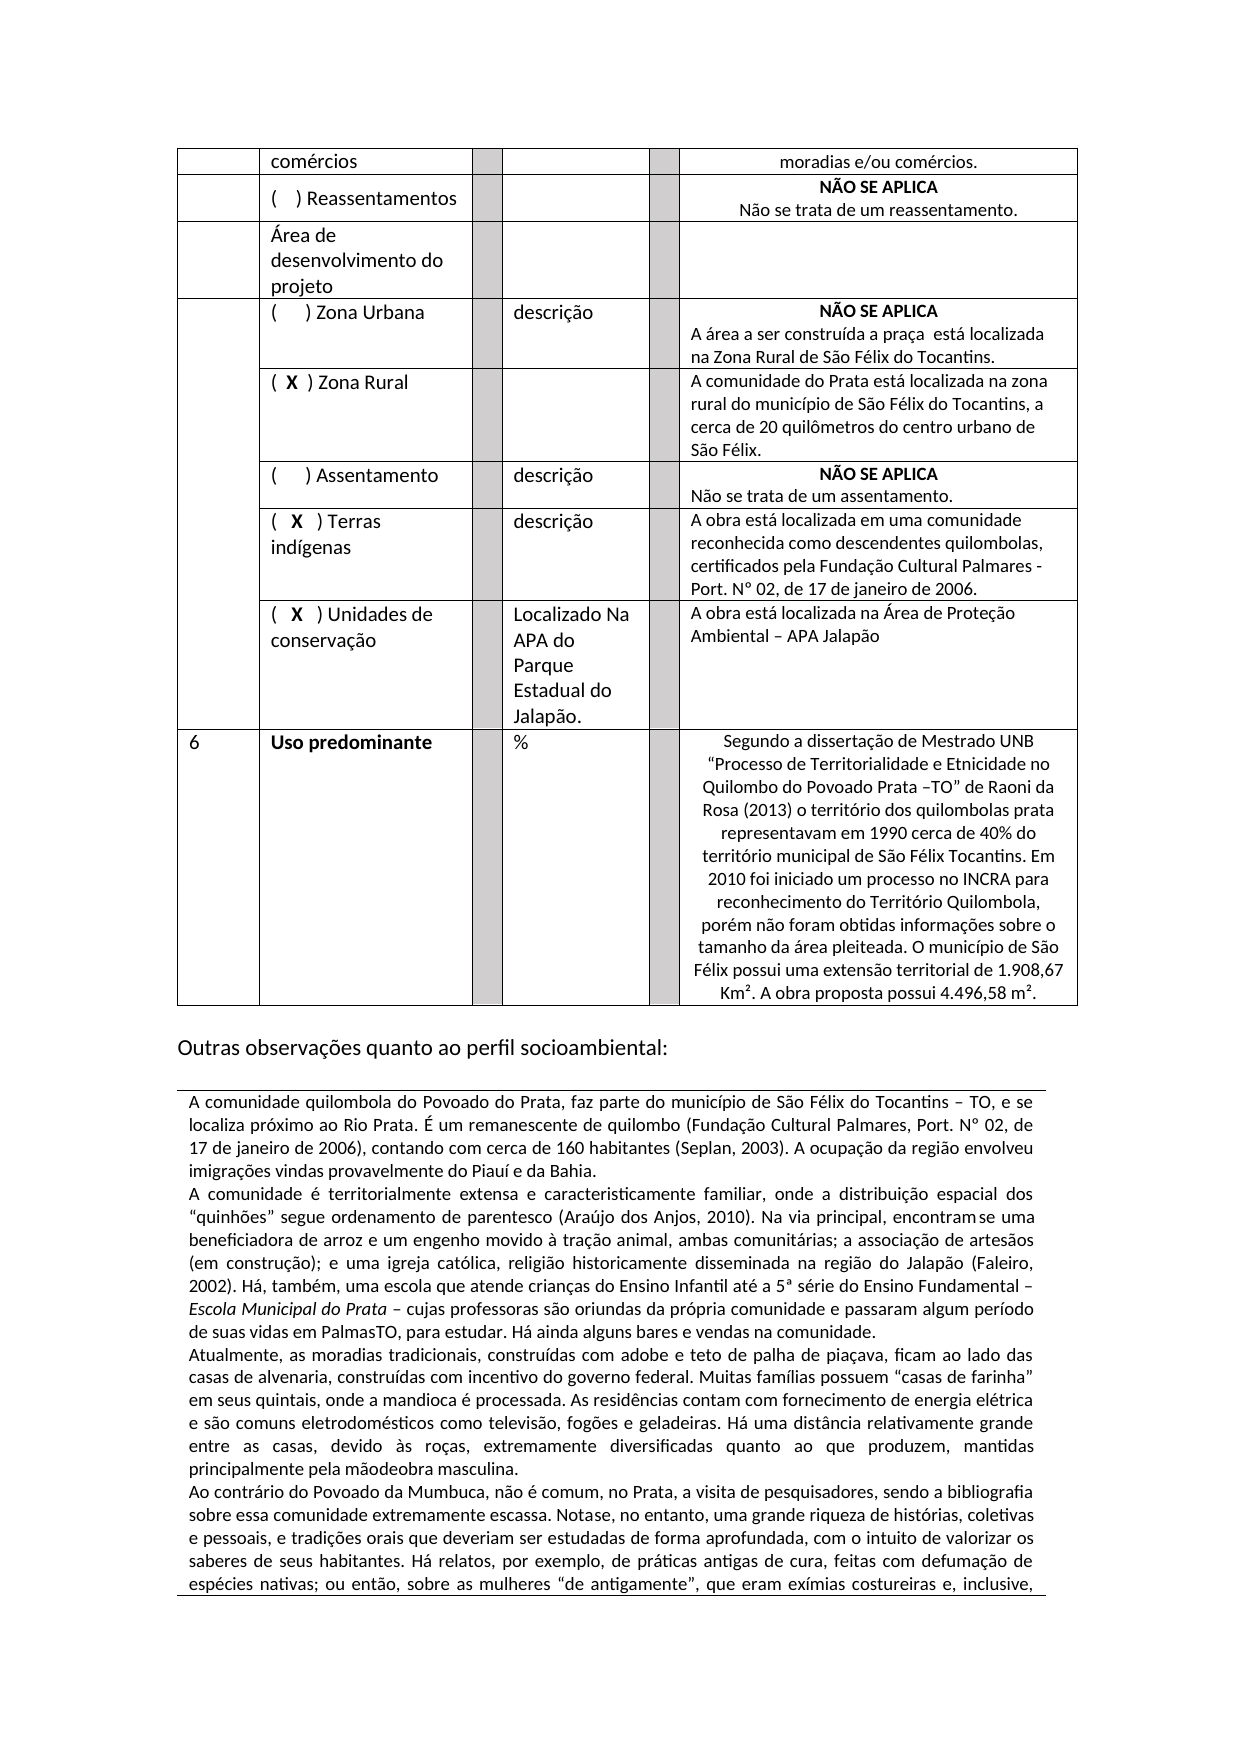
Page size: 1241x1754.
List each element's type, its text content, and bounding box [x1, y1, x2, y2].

table_cell A comunidade do Prata está localizada na zona rural do município de São Félix do Tocantins, a cerca de 20 quilômetros do centro urbano de São Félix. [680, 369, 1077, 461]
table_cell ( ) Zona Urbana [260, 299, 472, 368]
table_cell [650, 730, 679, 1004]
table_cell [503, 369, 649, 461]
text Outras observações quanto ao perfil socioambiental: [177, 1033, 1063, 1062]
table_cell Área de desenvolvimento do projeto [260, 222, 472, 298]
table_cell NÃO SE APLICA Não se trata de um reassentamento. [680, 175, 1077, 221]
table_cell Segundo a dissertação de Mestrado UNB “Processo de Territorialidade e Etnicidade no Quilombo do Povoado Prata –TO” de Raoni da Rosa (2013) o território dos quilombolas prata representavam em 1990 cerca de 40% do território municipal de São Félix Tocantins. Em 2010 foi iniciado um processo no INCRA para reconhecimento do Território Quilombola, porém não foram obtidas informações sobre o tamanho da área pleiteada. O município de São Félix possui uma extensão territorial de 1.908,67 Km². A obra proposta possui 4.496,58 m². [680, 730, 1077, 1004]
table_cell [473, 462, 502, 508]
table_cell [650, 509, 679, 600]
table_cell ha [503, 149, 649, 174]
table_cell ( X ) Zona Rural [260, 369, 472, 461]
table_cell [650, 369, 679, 461]
table_cell [650, 175, 679, 221]
table_cell [473, 601, 502, 728]
table_cell [650, 462, 679, 508]
table_cell descrição [503, 462, 649, 508]
table_cell [178, 299, 259, 728]
table_cell [680, 222, 1077, 298]
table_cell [260, 149, 472, 174]
table_cell Localizado Na APA do Parque Estadual do Jalapão. [503, 601, 649, 728]
table_cell ( X ) Unidades de conservação [260, 601, 472, 728]
table_cell [650, 601, 679, 728]
table_cell % [503, 730, 649, 1004]
table_cell ( ) Reassentamentos [260, 175, 472, 221]
table_cell [650, 149, 679, 174]
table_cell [680, 149, 1077, 174]
table_cell A obra está localizada em uma comunidade reconhecida como descendentes quilombolas, certificados pela Fundação Cultural Palmares - Port. Nº 02, de 17 de janeiro de 2006. [680, 509, 1077, 600]
table_cell descrição [503, 299, 649, 368]
table_cell ( X ) Terras indígenas [260, 509, 472, 600]
table_cell NÃO SE APLICA A área a ser construída a praça está localizada na Zona Rural de São Félix do Tocantins. [680, 299, 1077, 368]
table_cell [178, 175, 259, 221]
table_cell A obra está localizada na Área de Proteção Ambiental – APA Jalapão [680, 601, 1077, 728]
table_cell [650, 299, 679, 368]
table_cell [473, 299, 502, 368]
table_cell [473, 222, 502, 298]
table_cell ( ) Assentamento [260, 462, 472, 508]
table_cell [650, 222, 679, 298]
table_cell NÃO SE APLICA Não se trata de um assentamento. [680, 462, 1077, 508]
table_cell Uso predominante [260, 730, 472, 1004]
table_cell [473, 149, 502, 174]
table_cell [503, 222, 649, 298]
table_cell [473, 175, 502, 221]
table_cell descrição [503, 509, 649, 600]
table_cell [178, 222, 259, 298]
table_cell 6 [178, 730, 259, 1004]
table_cell [473, 730, 502, 1004]
table_cell [473, 369, 502, 461]
table_cell [503, 175, 649, 221]
table_cell [473, 509, 502, 600]
